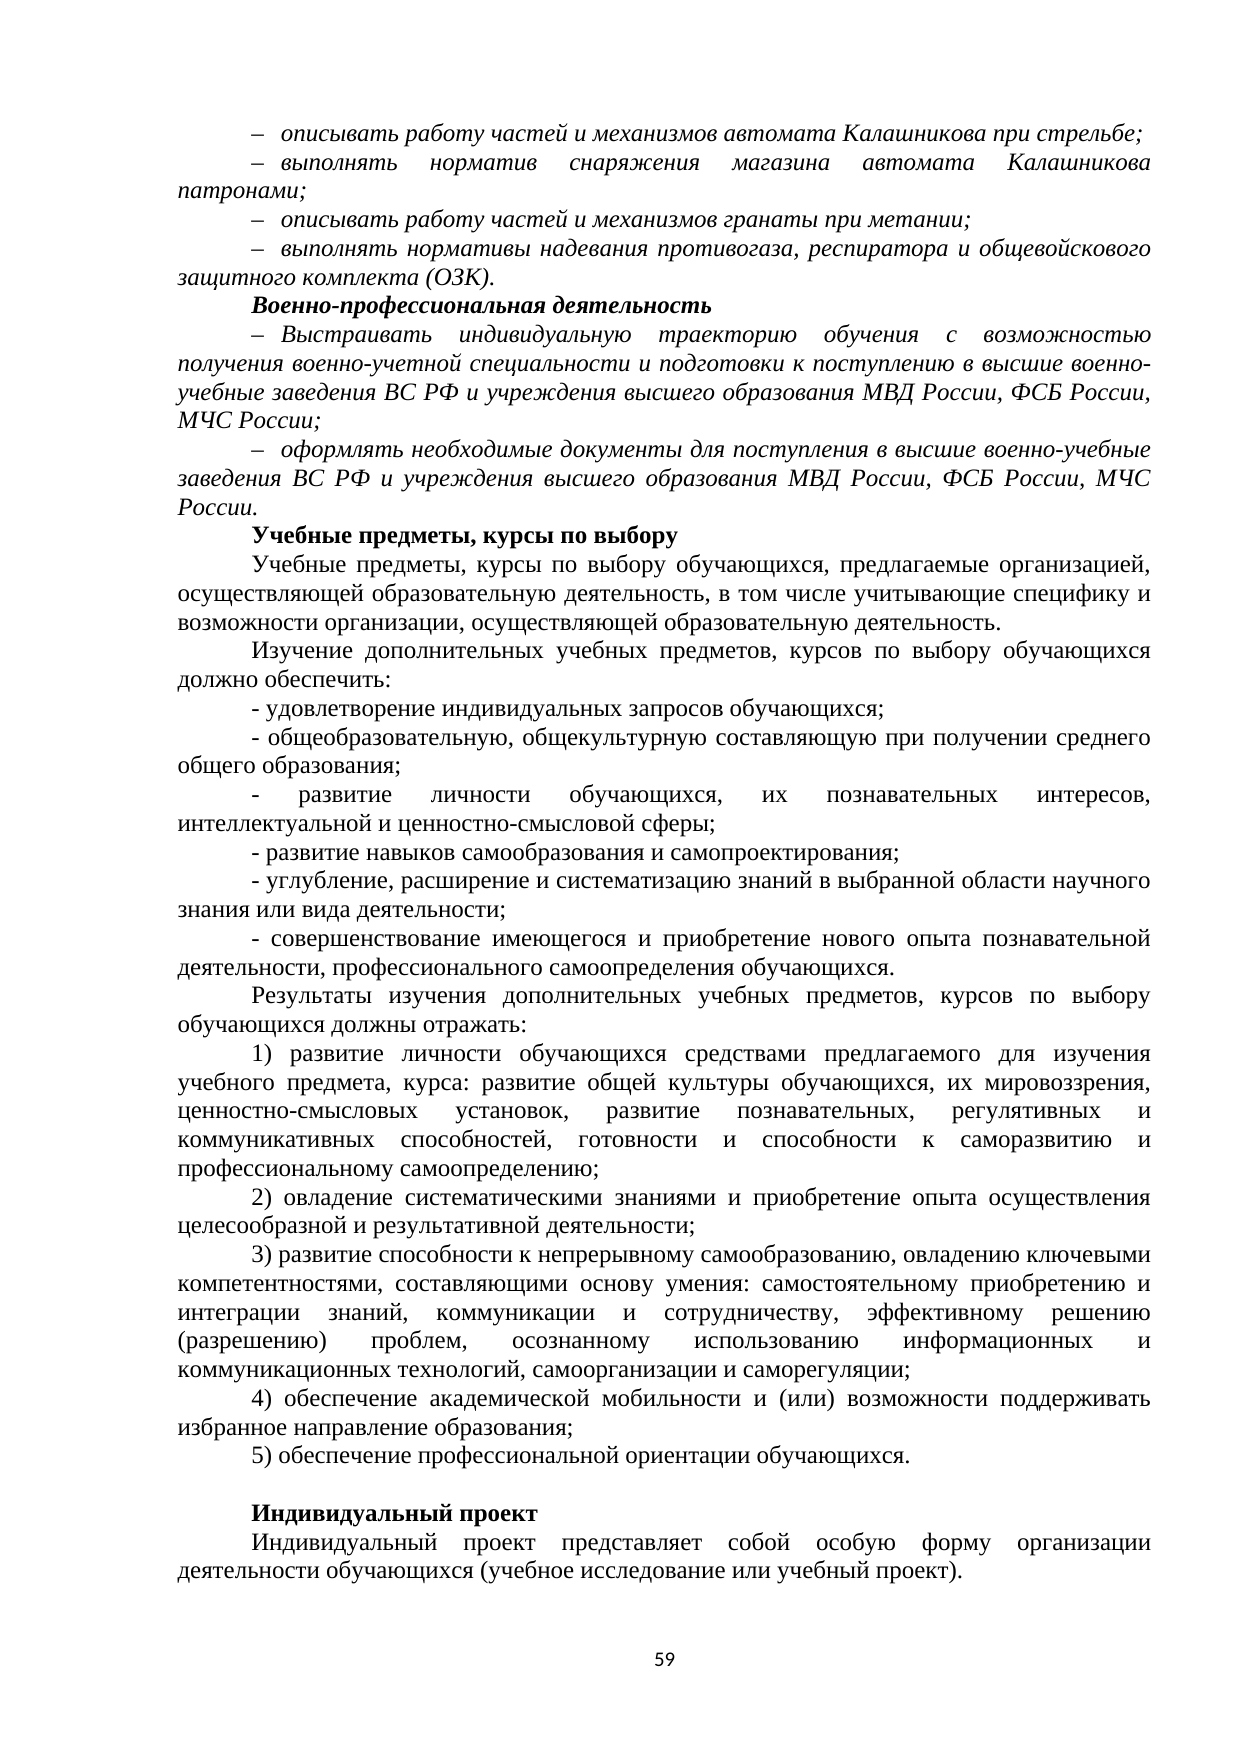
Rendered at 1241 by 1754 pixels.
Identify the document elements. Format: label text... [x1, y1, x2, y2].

text Учебные предметы, курсы по выбору обучающихся, предлагаемые организацией, осуществляющей образовательную деятельность, в том числе учитывающие специфику и возможности организации, осуществляющей образовательную деятельность. [177, 549, 1152, 636]
text - удовлетворение индивидуальных запросов обучающихся; [177, 693, 1152, 722]
text 4) обеспечение академической мобильности и (или) возможности поддерживать избранное направление образования; [177, 1383, 1152, 1441]
text Военно-профессиональная деятельность [177, 291, 1152, 319]
text - совершенствование имеющегося и приобретение нового опыта познавательной деятельности, профессионального самоопределения обучающихся. [177, 923, 1152, 981]
text Результаты изучения дополнительных учебных предметов, курсов по выбору обучающихся должны отражать: [177, 981, 1152, 1038]
text - развитие личности обучающихся, их познавательных интересов, интеллектуальной и ценностно-смысловой сферы; [177, 779, 1152, 837]
text выполнять норматив снаряжения магазина автомата Калашникова патронами; [177, 147, 1152, 204]
text Изучение дополнительных учебных предметов, курсов по выбору обучающихся должно обеспечить: [177, 636, 1152, 693]
text Индивидуальный проект представляет собой особую форму организации деятельности обучающихся (учебное исследование или учебный проект). [177, 1527, 1152, 1584]
text описывать работу частей и механизмов автомата Калашникова при стрельбе; [177, 118, 1152, 147]
text - углубление, расширение и систематизацию знаний в выбранной области научного знания или вида деятельности; [177, 866, 1152, 923]
text - развитие навыков самообразования и самопроектирования; [177, 837, 1152, 866]
text оформлять необходимые документы для поступления в высшие военно-учебные заведения ВС РФ и учреждения высшего образования МВД России, ФСБ России, МЧС России. [177, 434, 1152, 521]
text 2) овладение систематическими знаниями и приобретение опыта осуществления целесообразной и результативной деятельности; [177, 1182, 1152, 1239]
subtitle Индивидуальный проект [177, 1498, 1152, 1527]
text 1) развитие личности обучающихся средствами предлагаемого для изучения учебного предмета, курса: развитие общей культуры обучающихся, их мировоззрения, ценностно-смысловых установок, развитие познавательных, регулятивных и коммуникативных способностей, готовности и способности к саморазвитию и профессиональному самоопределению; [177, 1038, 1152, 1182]
text - общеобразовательную, общекультурную составляющую при получении среднего общего образования; [177, 722, 1152, 779]
text 3) развитие способности к непрерывному самообразованию, овладению ключевыми компетентностями, составляющими основу умения: самостоятельному приобретению и интеграции знаний, коммуникации и сотрудничеству, эффективному решению (разрешению) проблем, осознанному использованию информационных и коммуникационных технологий, самоорганизации и саморегуляции; [177, 1239, 1152, 1383]
subtitle Учебные предметы, курсы по выбору [177, 521, 1152, 549]
text Выстраивать индивидуальную траекторию обучения с возможностью получения военно-учетной специальности и подготовки к поступлению в высшие военно-учебные заведения ВС РФ и учреждения высшего образования МВД России, ФСБ России, МЧС России; [177, 319, 1152, 434]
text описывать работу частей и механизмов гранаты при метании; [177, 204, 1152, 233]
text выполнять нормативы надевания противогаза, респиратора и общевойскового защитного комплекта (ОЗК). [177, 233, 1152, 291]
text 5) обеспечение профессиональной ориентации обучающихся. [177, 1441, 1152, 1469]
